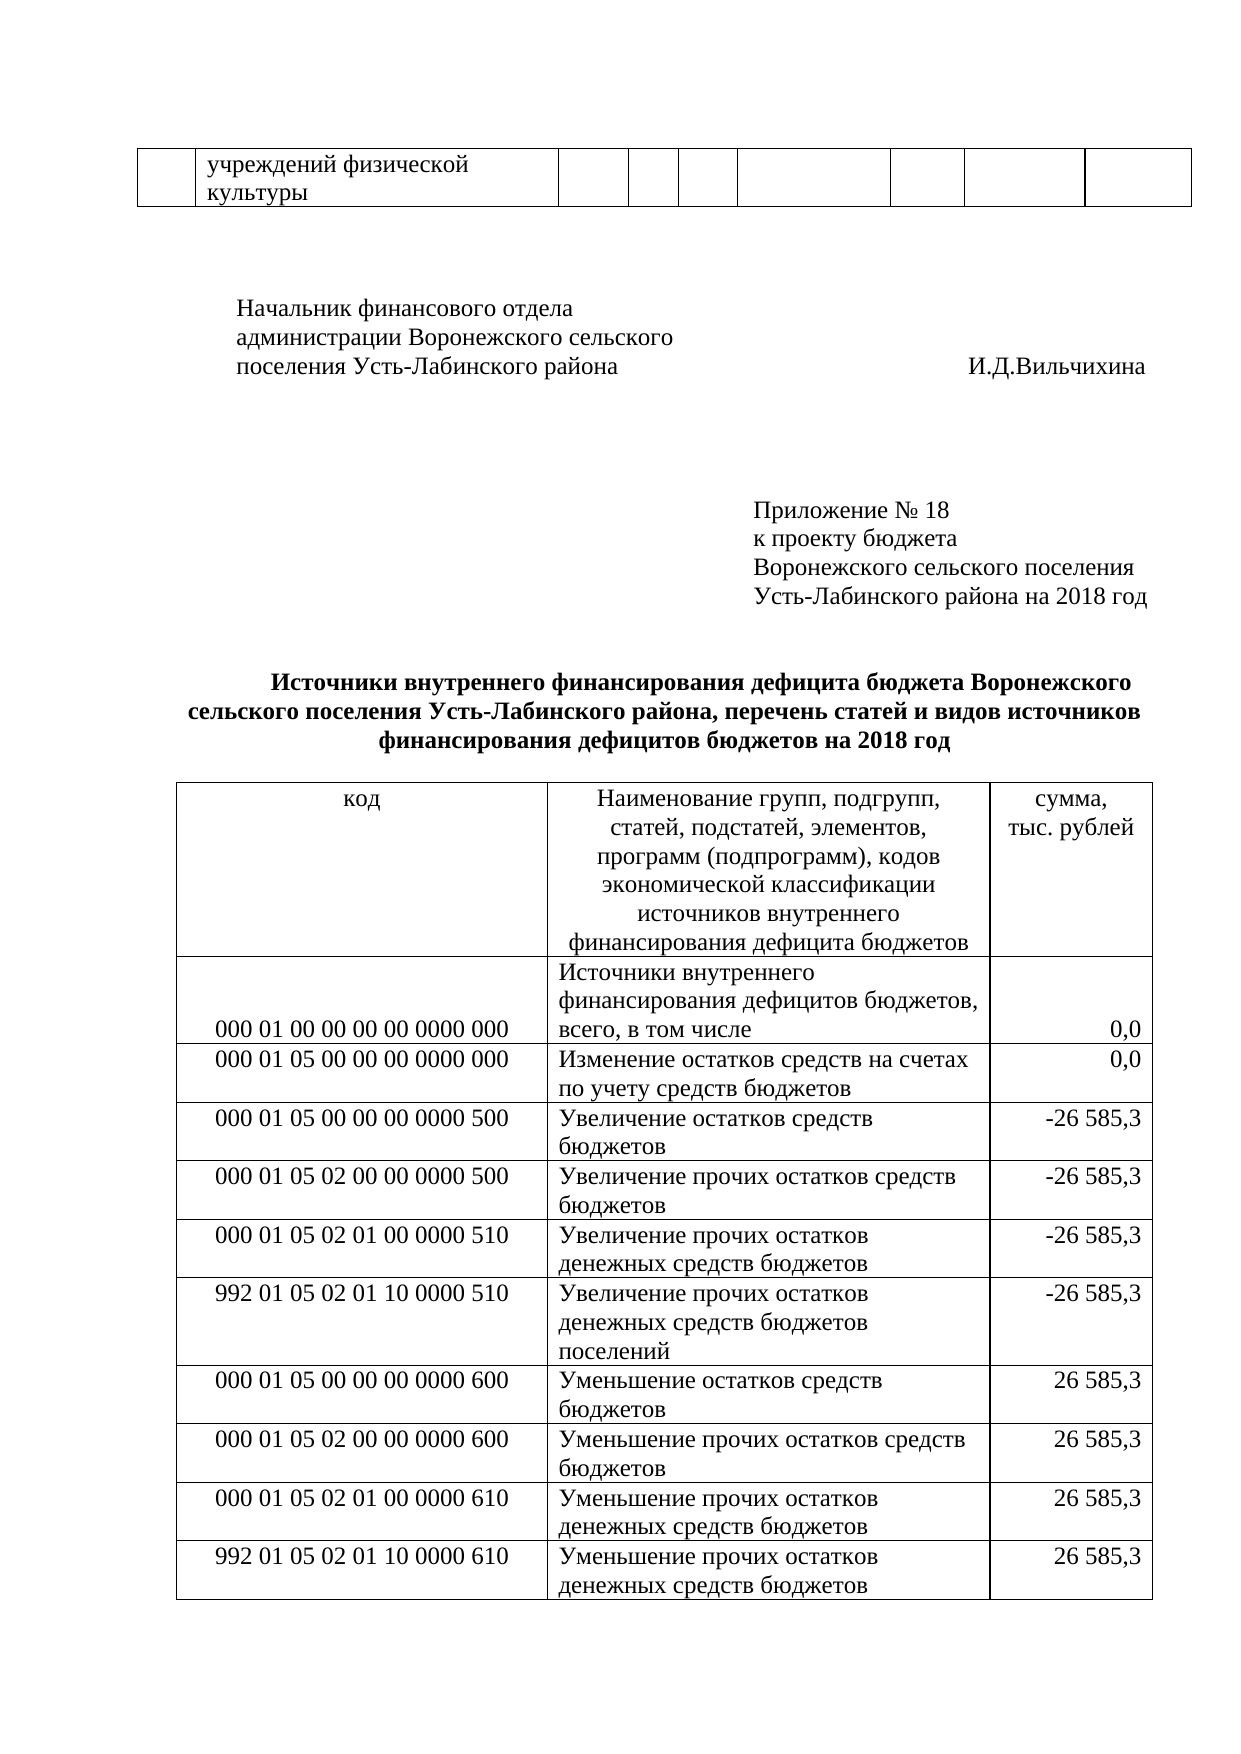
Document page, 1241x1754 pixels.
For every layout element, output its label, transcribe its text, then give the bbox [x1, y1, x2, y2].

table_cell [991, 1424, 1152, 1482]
text поселения Усть-Лабинского района И.Д.Вильчихина [177, 351, 1152, 380]
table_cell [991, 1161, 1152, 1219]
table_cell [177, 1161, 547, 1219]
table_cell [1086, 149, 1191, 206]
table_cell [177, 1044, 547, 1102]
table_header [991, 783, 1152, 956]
text Начальник финансового отдела [177, 293, 1152, 322]
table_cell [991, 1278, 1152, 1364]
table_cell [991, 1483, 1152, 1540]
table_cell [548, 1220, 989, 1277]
text администрации Воронежского сельского [177, 322, 1152, 351]
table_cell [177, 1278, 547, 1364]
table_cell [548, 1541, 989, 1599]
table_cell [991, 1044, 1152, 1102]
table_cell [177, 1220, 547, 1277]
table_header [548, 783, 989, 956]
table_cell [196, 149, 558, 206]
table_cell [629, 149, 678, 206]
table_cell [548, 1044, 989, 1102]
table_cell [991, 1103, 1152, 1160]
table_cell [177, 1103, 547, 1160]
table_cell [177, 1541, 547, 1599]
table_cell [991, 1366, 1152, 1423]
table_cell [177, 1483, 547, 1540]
text Источники внутреннего финансирования дефицита бюджета Воронежского сельского поселения Усть-Лабинского района, перечень статей и видов источников финансирования дефицитов бюджетов на 2018 год [177, 667, 1152, 753]
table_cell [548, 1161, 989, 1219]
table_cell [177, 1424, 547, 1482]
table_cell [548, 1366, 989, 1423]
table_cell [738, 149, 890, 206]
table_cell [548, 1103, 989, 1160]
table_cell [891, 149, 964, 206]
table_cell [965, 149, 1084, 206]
text Воронежского сельского поселения Усть-Лабинского района на 2018 год [753, 552, 1152, 610]
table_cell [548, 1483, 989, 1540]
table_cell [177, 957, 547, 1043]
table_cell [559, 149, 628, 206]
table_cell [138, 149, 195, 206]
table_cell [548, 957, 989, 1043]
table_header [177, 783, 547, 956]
text к проекту бюджета [753, 523, 1152, 552]
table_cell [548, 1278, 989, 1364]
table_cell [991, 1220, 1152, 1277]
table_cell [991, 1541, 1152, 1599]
text Приложение № 18 [177, 495, 1152, 523]
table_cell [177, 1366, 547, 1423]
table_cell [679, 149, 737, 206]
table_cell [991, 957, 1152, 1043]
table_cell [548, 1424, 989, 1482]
